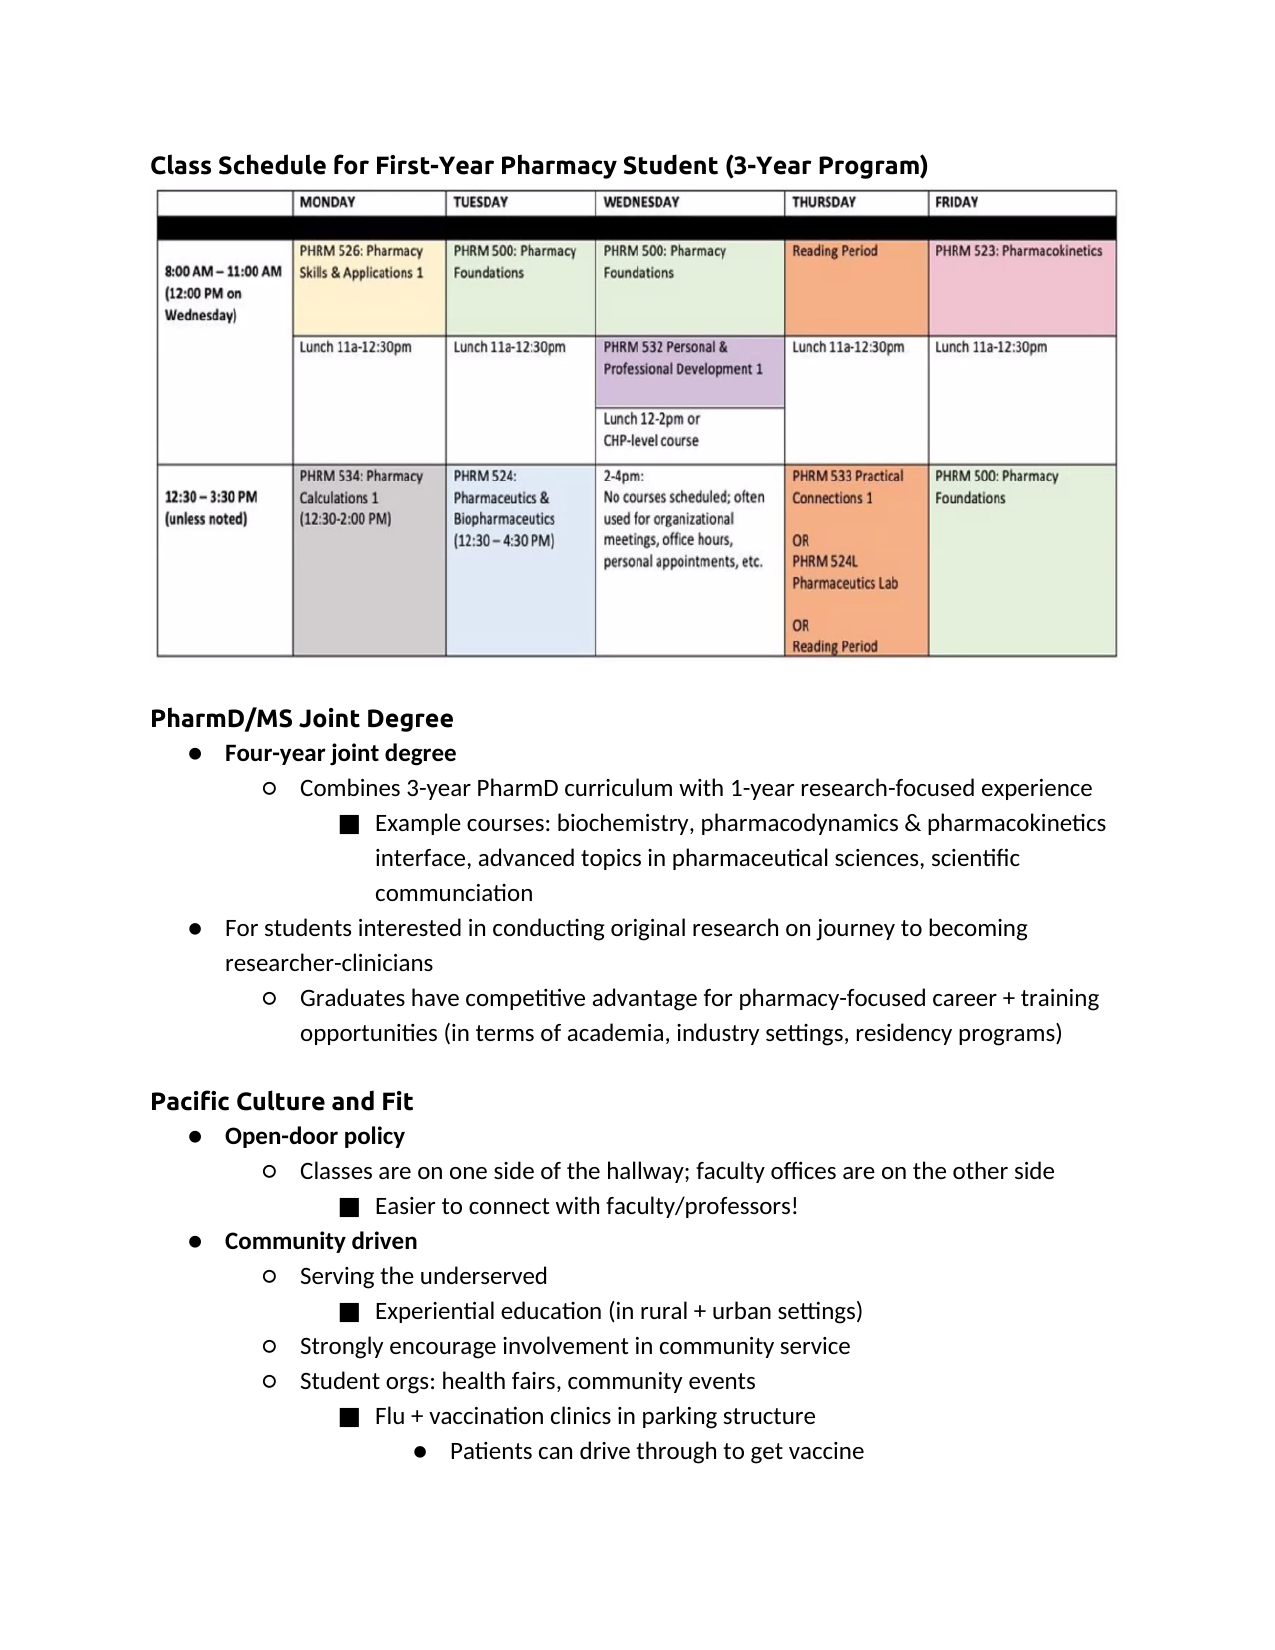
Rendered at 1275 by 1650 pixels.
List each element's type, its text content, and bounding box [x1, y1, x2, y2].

list Example courses: biochemistry, pharmacodynamics & pharmacokinetics interface, advanced topics in pharmaceutical sciences, scientific communciation [337, 807, 1125, 907]
list Student orgs: health fairs, community events [262, 1365, 1125, 1395]
list For students interested in conducting original research on journey to becoming researcher-clinicians [187, 912, 1125, 977]
subtitle Pacific Culture and Fit [150, 1087, 1125, 1116]
picture [150, 183, 1125, 665]
list Strongly encourage involvement in community service [262, 1330, 1125, 1360]
list Patients can drive through to get vaccine [412, 1435, 1125, 1465]
list Experiential education (in rural + urban settings) [337, 1295, 1125, 1325]
list Classes are on one side of the hallway; faculty offices are on the other side [262, 1155, 1125, 1185]
subtitle Class Schedule for First-Year Pharmacy Student (3-Year Program) [150, 150, 1125, 179]
list Graduates have competitive advantage for pharmacy-focused career + training opportunities (in terms of academia, industry settings, residency programs) [262, 982, 1125, 1047]
subtitle PharmD/MS Joint Degree [150, 704, 1125, 732]
list Combines 3-year PharmD curriculum with 1-year research-focused experience [262, 772, 1125, 802]
list Serving the underserved [262, 1260, 1125, 1290]
list Flu + vaccination clinics in parking structure [337, 1400, 1125, 1430]
list Community driven [187, 1225, 1125, 1255]
list Open-door policy [187, 1120, 1125, 1150]
list Four-year joint degree [187, 737, 1125, 767]
list Easier to connect with faculty/professors! [337, 1190, 1125, 1220]
